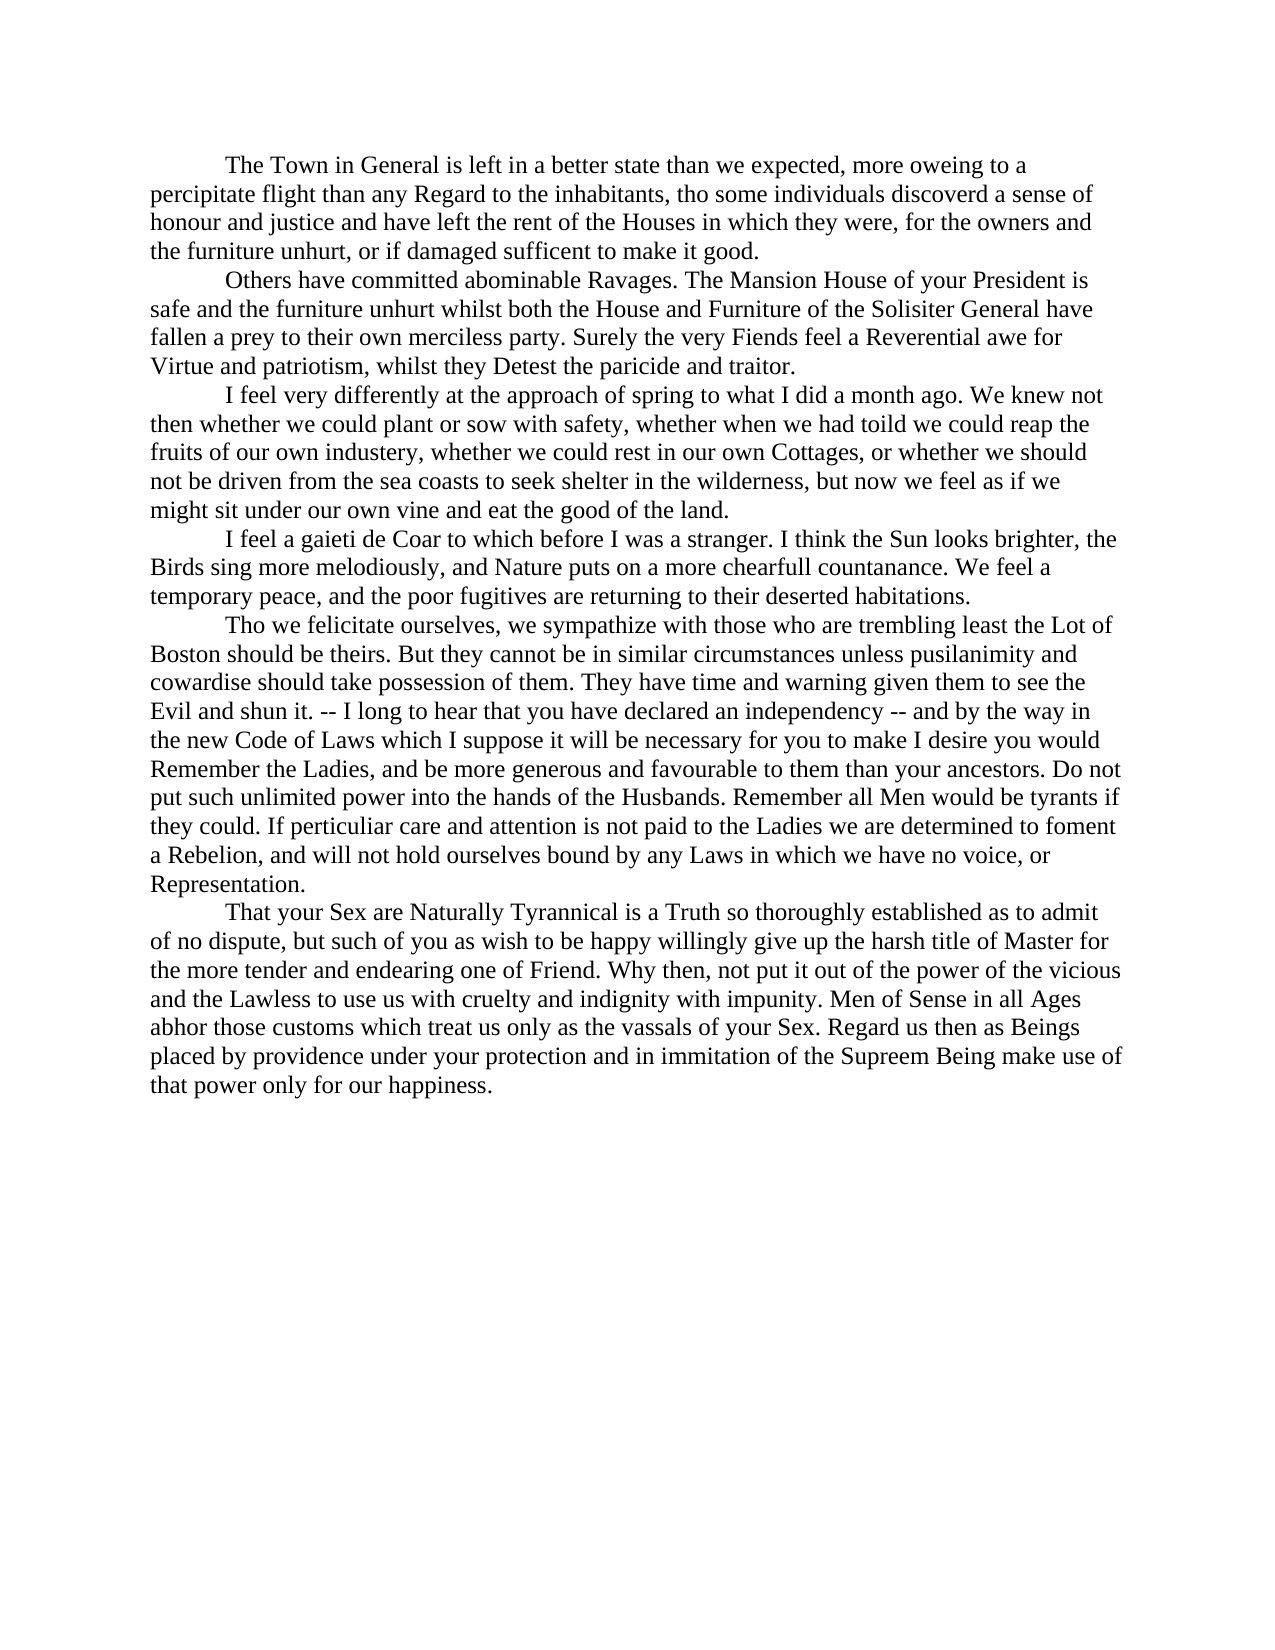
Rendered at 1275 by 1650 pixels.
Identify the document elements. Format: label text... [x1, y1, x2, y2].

text The Town in General is left in a better state than we expected, more oweing to a percipitate flight than any Regard to the inhabitants, tho some individuals discoverd a sense of honour and justice and have left the rent of the Houses in which they were, for the owners and the furniture unhurt, or if damaged sufficent to make it good. [150, 150, 1125, 265]
text Others have committed abominable Ravages. The Mansion House of your President is safe and the furniture unhurt whilst both the House and Furniture of the Solisiter General have fallen a prey to their own merciless party. Surely the very Fiends feel a Reverential awe for Virtue and patriotism, whilst they Detest the paricide and traitor. [150, 265, 1125, 380]
text I feel very differently at the approach of spring to what I did a month ago. We knew not then whether we could plant or sow with safety, whether when we had toild we could reap the fruits of our own industery, whether we could rest in our own Cottages, or whether we should not be driven from the sea coasts to seek shelter in the wilderness, but now we feel as if we might sit under our own vine and eat the good of the land. [150, 380, 1125, 524]
text I feel a gaieti de Coar to which before I was a stranger. I think the Sun looks brighter, the Birds sing more melodiously, and Nature puts on a more chearfull countanance. We feel a temporary peace, and the poor fugitives are returning to their deserted habitations. [150, 524, 1125, 610]
text Tho we felicitate ourselves, we sympathize with those who are trembling least the Lot of Boston should be theirs. But they cannot be in similar circumstances unless pusilanimity and cowardise should take possession of them. They have time and warning given them to see the Evil and shun it. -- I long to hear that you have declared an independency -- and by the way in the new Code of Laws which I suppose it will be necessary for you to make I desire you would Remember the Ladies, and be more generous and favourable to them than your ancestors. Do not put such unlimited power into the hands of the Husbands. Remember all Men would be tyrants if they could. If perticuliar care and attention is not paid to the Ladies we are determined to foment a Rebelion, and will not hold ourselves bound by any Laws in which we have no voice, or Representation. [150, 610, 1125, 897]
text That your Sex are Naturally Tyrannical is a Truth so thoroughly established as to admit of no dispute, but such of you as wish to be happy willingly give up the harsh title of Master for the more tender and endearing one of Friend. Why then, not put it out of the power of the vicious and the Lawless to use us with cruelty and indignity with impunity. Men of Sense in all Ages abhor those customs which treat us only as the vassals of your Sex. Regard us then as Beings placed by providence under your protection and in immitation of the Supreem Being make use of that power only for our happiness. [150, 897, 1125, 1099]
